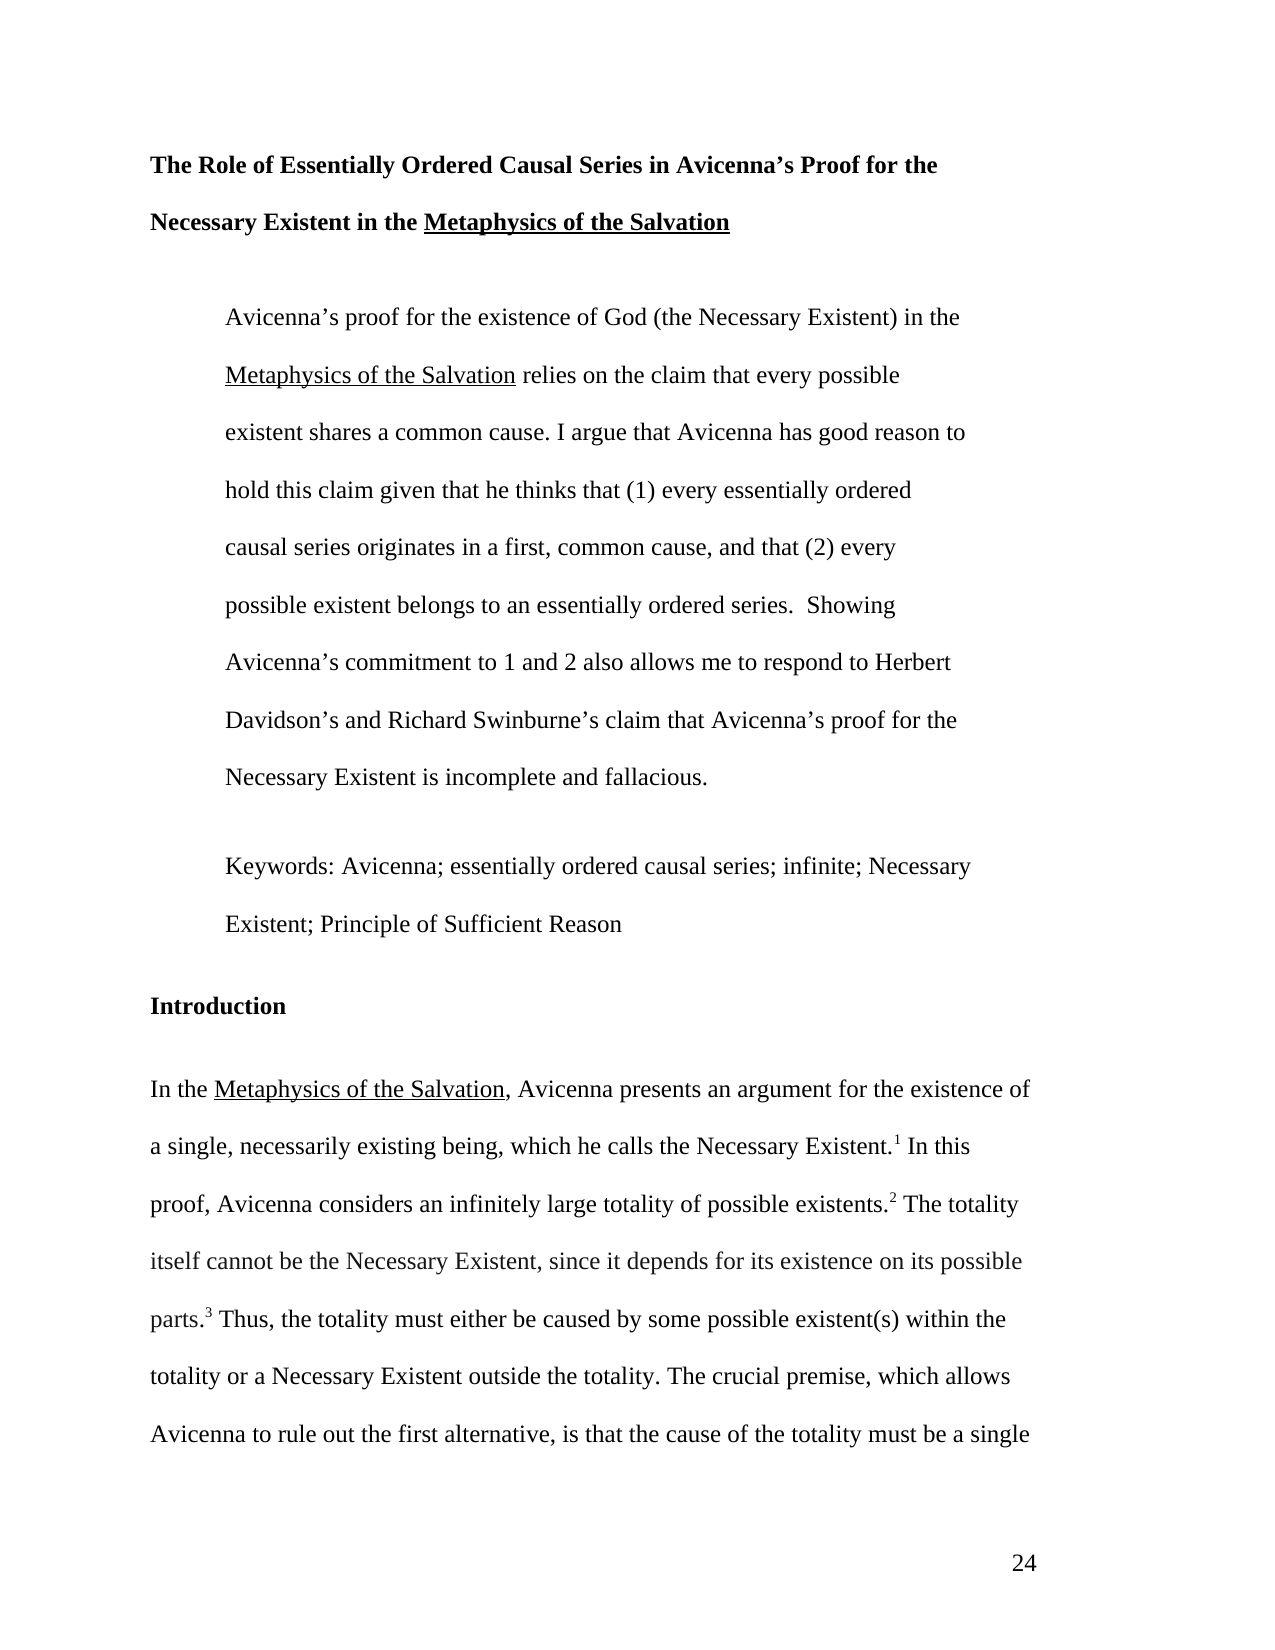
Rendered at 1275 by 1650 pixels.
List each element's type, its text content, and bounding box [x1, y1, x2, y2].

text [150, 1074, 1036, 1447]
text Keywords: Avicenna; essentially ordered causal series; infinite; Necessary Existent; Principle of Sufficient Reason [225, 851, 978, 937]
text Introduction [150, 991, 1036, 1020]
text Avicenna’s proof for the existence of God (the Necessary Existent) in the Metaphysics of the Salvation relies on the claim that every possible existent shares a common cause. I argue that Avicenna has good reason to hold this claim given that he thinks that (1) every essentially ordered causal series originates in a first, common cause, and that (2) every possible existent belongs to an essentially ordered series. Showing Avicenna’s commitment to 1 and 2 also allows me to respond to Herbert Davidson’s and Richard Swinburne’s claim that Avicenna’s proof for the Necessary Existent is incomplete and fallacious. [225, 302, 977, 791]
text The Role of Essentially Ordered Causal Series in Avicenna’s Proof for the Necessary Existent in the Metaphysics of the Salvation [150, 150, 1036, 236]
